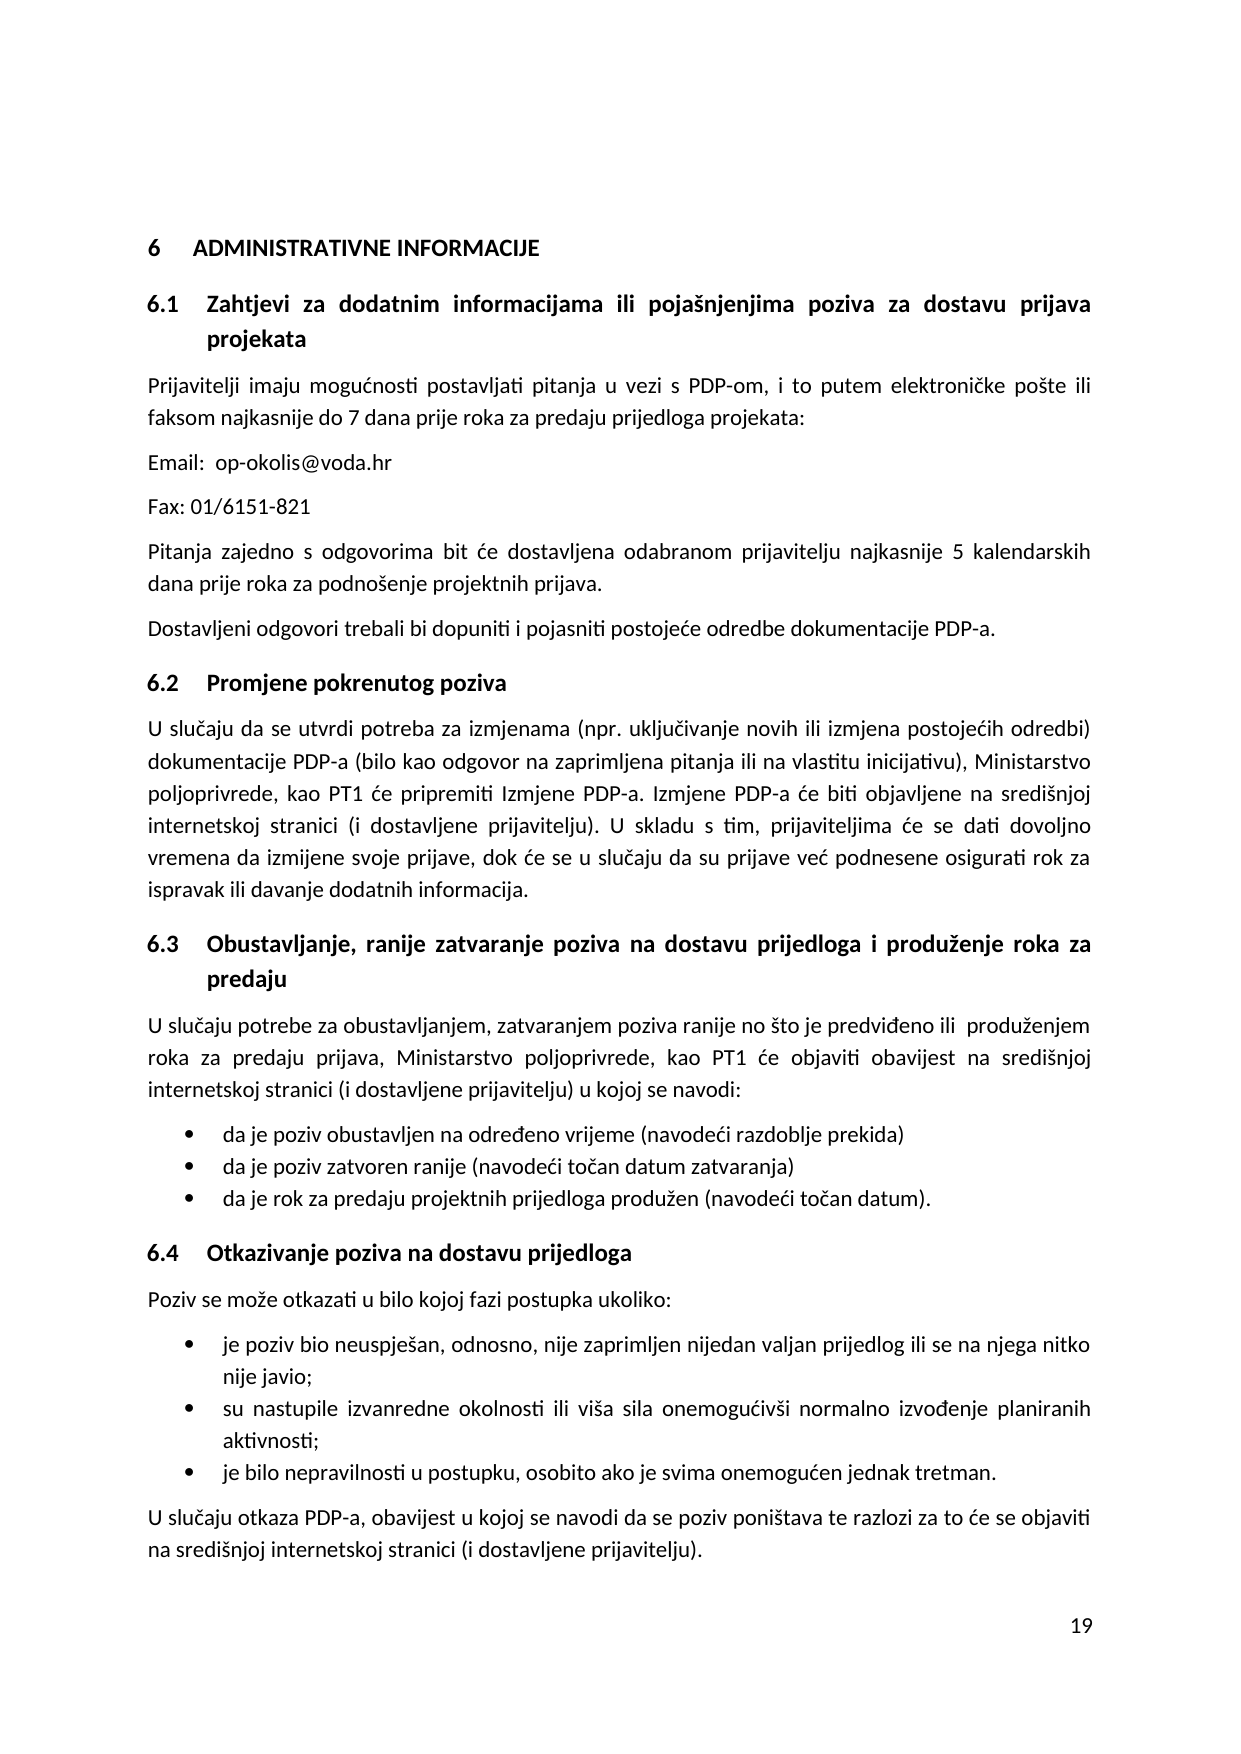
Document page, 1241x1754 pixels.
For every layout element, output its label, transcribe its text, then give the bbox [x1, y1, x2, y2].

list da je poziv zatvoren ranije (navodeći točan datum zatvaranja) [185, 1152, 1093, 1180]
text Pitanja zajedno s odgovorima bit će dostavljena odabranom prijavitelju najkasnije 5 kalendarskih dana prije roka za podnošenje projektnih prijava. [148, 537, 1093, 597]
text Prijavitelji imaju mogućnosti postavljati pitanja u vezi s PDP-om, i to putem elektroničke pošte ili faksom najkasnije do 7 dana prije roka za predaju prijedloga projekata: [148, 371, 1093, 431]
text Dostavljeni odgovori trebali bi dopuniti i pojasniti postojeće odredbe dokumentacije PDP-a. [148, 614, 1093, 642]
text Email: [148, 448, 1093, 476]
list su nastupile izvanredne okolnosti ili viša sila onemogućivši normalno izvođenje planiranih aktivnosti; [185, 1394, 1093, 1454]
subtitle Obustavljanje, ranije zatvaranje poziva na dostavu prijedloga i produženje roka za predaju [147, 928, 1093, 994]
subtitle ADMINISTRATIVNE INFORMACIJE [148, 233, 1093, 263]
subtitle Zahtjevi za dodatnim informacijama ili pojašnjenjima poziva za dostavu prijava projekata [147, 288, 1093, 354]
text U slučaju potrebe za obustavljanjem, zatvaranjem poziva ranije no što je predviđeno ili produženjem roka za predaju prijava, Ministarstvo poljoprivrede, kao PT1 će objaviti obavijest na središnjoj internetskoj stranici (i dostavljene prijavitelju) u kojoj se navodi: [148, 1011, 1093, 1103]
list je bilo nepravilnosti u postupku, osobito ako je svima onemogućen jednak tretman. [185, 1458, 1093, 1486]
list da je poziv obustavljen na određeno vrijeme (navodeći razdoblje prekida) [185, 1120, 1093, 1148]
subtitle Promjene pokrenutog poziva [147, 667, 1093, 698]
text U slučaju otkaza PDP-a, obavijest u kojoj se navodi da se poziv poništava te razlozi za to će se objaviti na središnjoj internetskoj stranici (i dostavljene prijavitelju). [148, 1503, 1093, 1563]
list da je rok za predaju projektnih prijedloga produžen (navodeći točan datum). [185, 1184, 1093, 1212]
list je poziv bio neuspješan, odnosno, nije zaprimljen nijedan valjan prijedlog ili se na njega nitko nije javio; [185, 1330, 1093, 1390]
text Poziv se može otkazati u bilo kojoj fazi postupka ukoliko: [148, 1285, 1093, 1313]
subtitle Otkazivanje poziva na dostavu prijedloga [147, 1237, 1093, 1268]
text U slučaju da se utvrdi potreba za izmjenama (npr. uključivanje novih ili izmjena postojećih odredbi) dokumentacije PDP-a (bilo kao odgovor na zaprimljena pitanja ili na vlastitu inicijativu), Ministarstvo poljoprivrede, kao PT1 će pripremiti Izmjene PDP-a. Izmjene PDP-a će biti objavljene na središnjoj internetskoj stranici (i dostavljene prijavitelju). U skladu s tim, prijaviteljima će se dati dovoljno vremena da izmijene svoje prijave, dok će se u slučaju da su prijave već podnesene osigurati rok za ispravak ili davanje dodatnih informacija. [148, 714, 1093, 903]
text Fax: 01/6151-821 [148, 492, 1093, 521]
